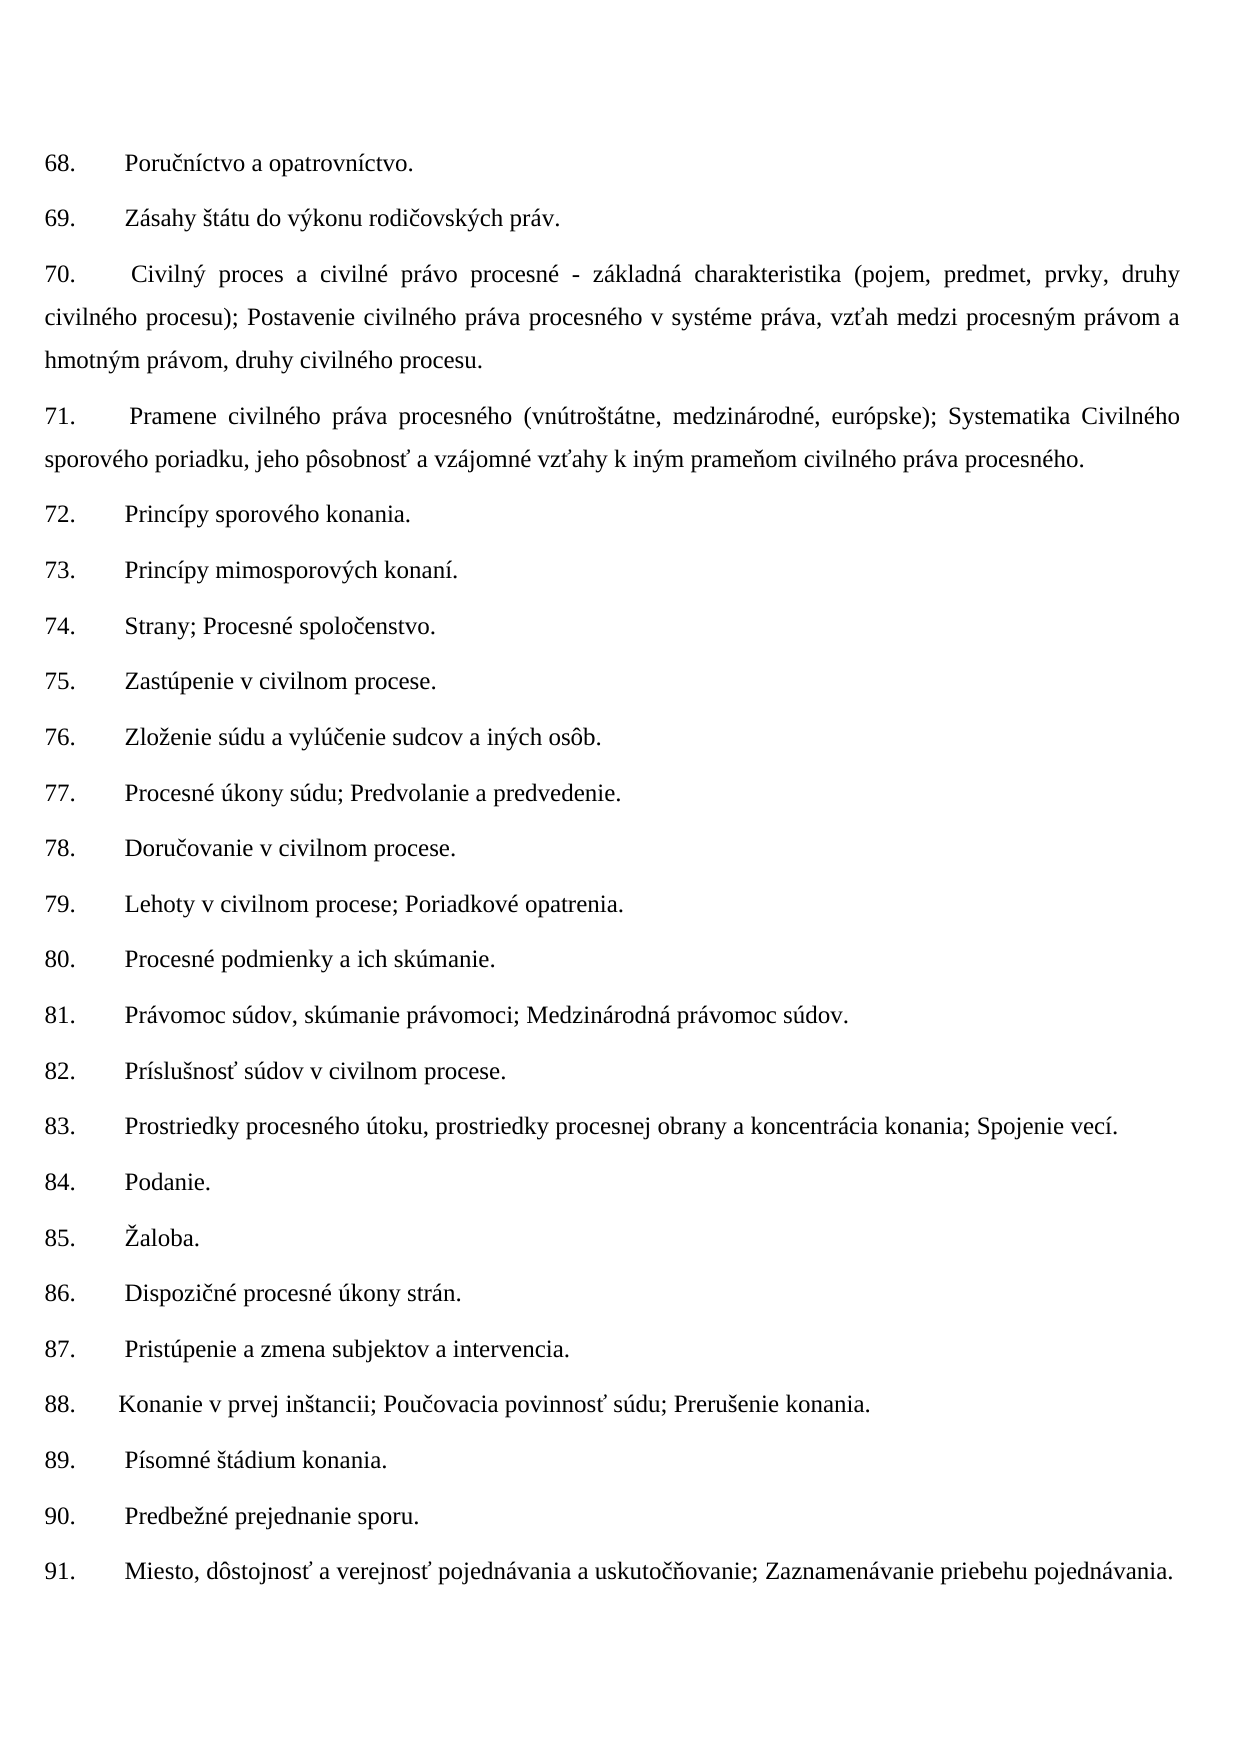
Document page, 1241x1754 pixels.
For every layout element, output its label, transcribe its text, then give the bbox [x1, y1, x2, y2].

list Zloženie súdu a vylúčenie sudcov a iných osôb. [44, 722, 1181, 751]
list Písomné štádium konania. [44, 1445, 1181, 1474]
list Lehoty v civilnom procese; Poriadkové opatrenia. [44, 889, 1181, 918]
list Poručníctvo a opatrovníctvo. [44, 148, 1181, 176]
list Princípy sporového konania. [44, 499, 1181, 528]
list Zásahy štátu do výkonu rodičovských práv. [44, 203, 1181, 232]
list Prostriedky procesného útoku, prostriedky procesnej obrany a koncentrácia konania; Spojenie vecí. [44, 1111, 1181, 1140]
list Pristúpenie a zmena subjektov a intervencia. [44, 1334, 1181, 1363]
list Žaloba. [44, 1223, 1181, 1251]
list Procesné úkony súdu; Predvolanie a predvedenie. [44, 778, 1181, 806]
list Pramene civilného práva procesného (vnútroštátne, medzinárodné, európske); Systematika Civilného sporového poriadku, jeho pôsobnosť a vzájomné vzťahy k iným prameňom civilného práva procesného. [44, 401, 1181, 473]
list Zastúpenie v civilnom procese. [44, 666, 1181, 695]
list Civilný proces a civilné právo procesné - základná charakteristika (pojem, predmet, prvky, druhy civilného procesu); Postavenie civilného práva procesného v systéme práva, vzťah medzi procesným právom a hmotným právom, druhy civilného procesu. [44, 259, 1181, 374]
list Doručovanie v civilnom procese. [44, 833, 1181, 862]
list Príslušnosť súdov v civilnom procese. [44, 1056, 1181, 1084]
list Princípy mimosporových konaní. [44, 555, 1181, 584]
list Konanie v prvej inštancii; Poučovacia povinnosť súdu; Prerušenie konania. [44, 1389, 1181, 1418]
list Miesto, dôstojnosť a verejnosť pojednávania a uskutočňovanie; Zaznamenávanie priebehu pojednávania. [44, 1556, 1181, 1585]
list Predbežné prejednanie sporu. [44, 1501, 1181, 1529]
list Strany; Procesné spoločenstvo. [44, 611, 1181, 639]
list Podanie. [44, 1167, 1181, 1196]
list Právomoc súdov, skúmanie právomoci; Medzinárodná právomoc súdov. [44, 1000, 1181, 1029]
list Dispozičné procesné úkony strán. [44, 1278, 1181, 1307]
list Procesné podmienky a ich skúmanie. [44, 944, 1181, 973]
